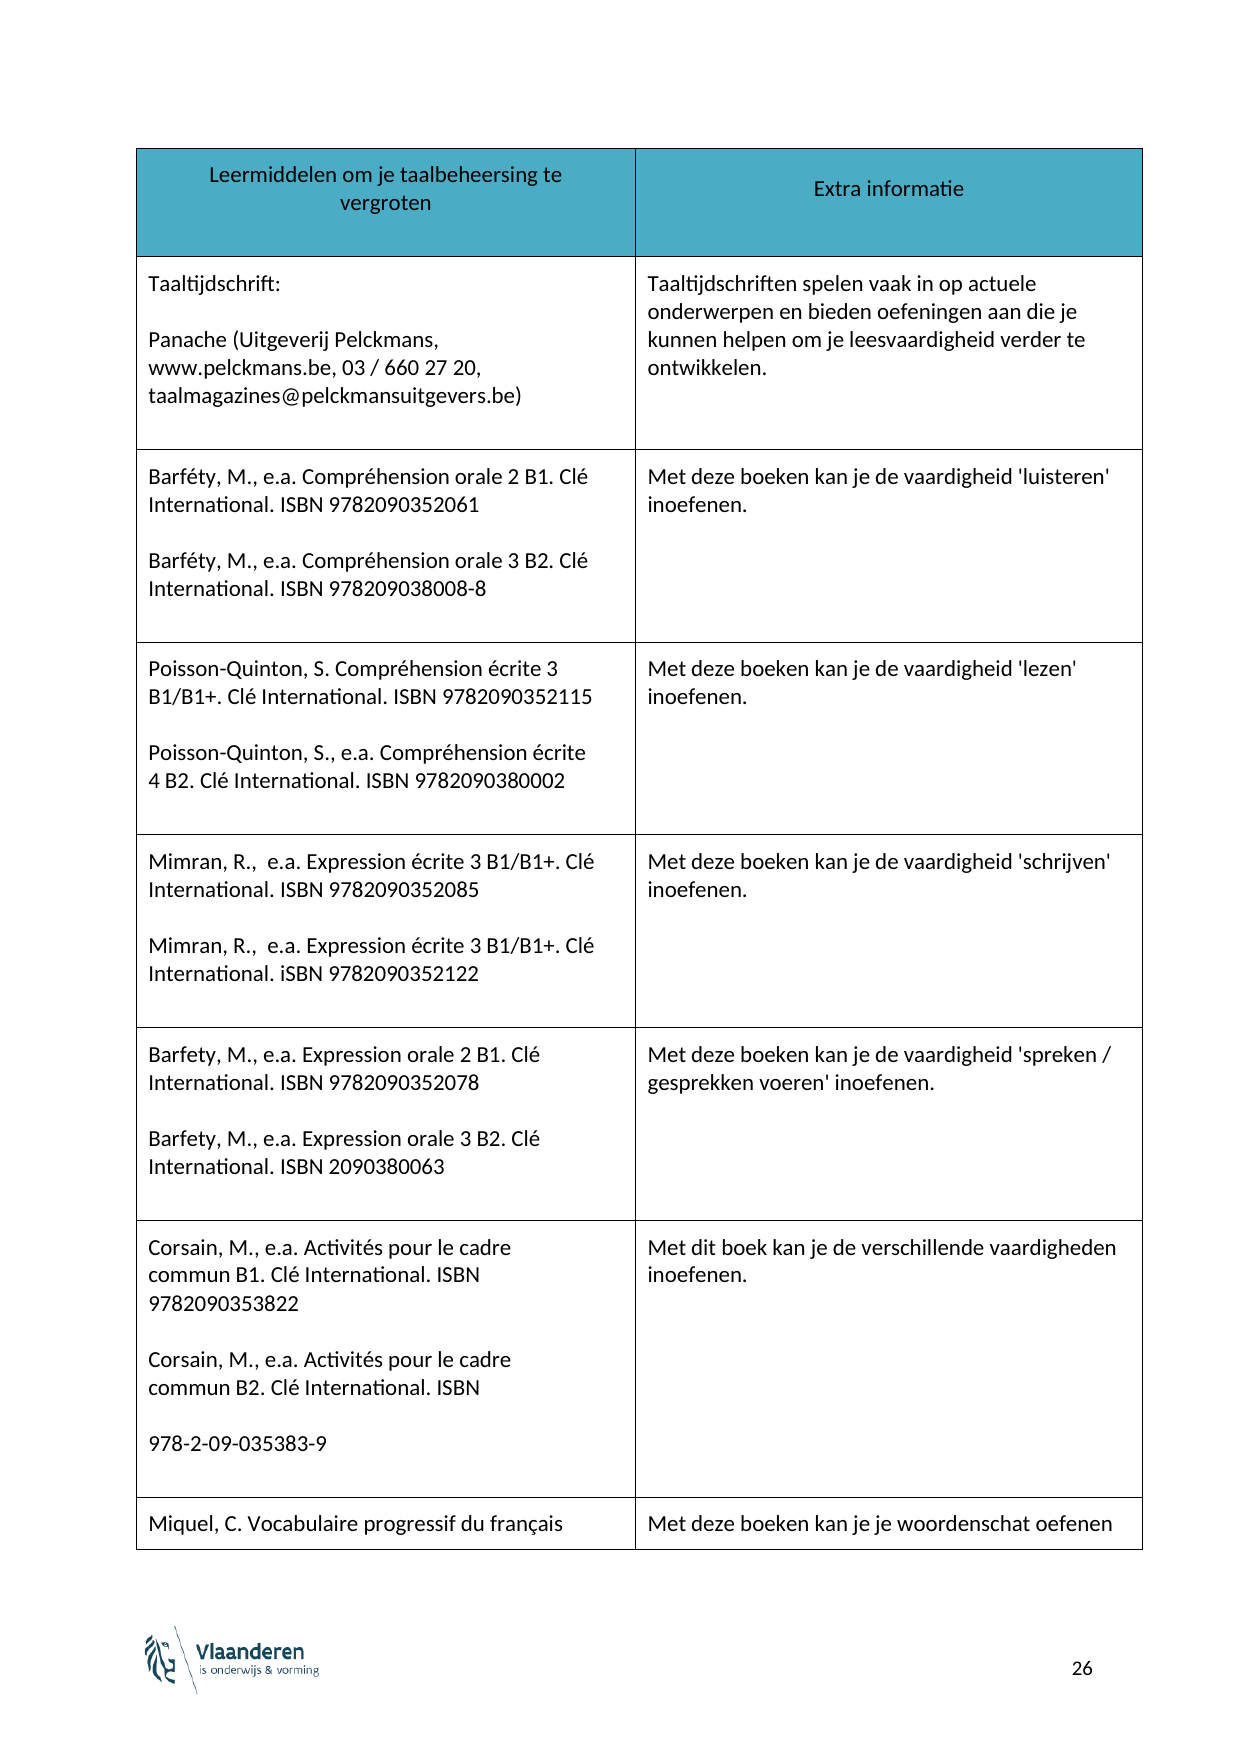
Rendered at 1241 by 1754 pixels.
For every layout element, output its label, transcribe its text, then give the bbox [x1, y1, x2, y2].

table_cell Poisson-Quinton, S. Compréhension écrite 3 B1/B1+. Clé International. ISBN 9782090352115 Poisson-Quinton, S., e.a. Compréhension écrite 4 B2. Clé International. ISBN 9782090380002 [137, 643, 635, 834]
table_cell Taaltijdschrift: Panache (Uitgeverij Pelckmans, www.pelckmans.be, 03 / 660 27 20, taalmagazines@pelckmansuitgevers.be) [137, 257, 635, 449]
table_cell Met deze boeken kan je de vaardigheid 'schrijven' inoefenen. [636, 835, 1142, 1027]
table_cell Mimran, R., e.a. Expression écrite 3 B1/B1+. Clé International. ISBN 9782090352085 Mimran, R., e.a. Expression écrite 3 B1/B1+. Clé International. iSBN 9782090352122 [137, 835, 635, 1027]
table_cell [137, 1498, 635, 1549]
table_cell Met deze boeken kan je de vaardigheid 'luisteren' inoefenen. [636, 450, 1142, 642]
table_cell Met deze boeken kan je de vaardigheid 'lezen' inoefenen. [636, 643, 1142, 834]
table_header Leermiddelen om je taalbeheersing te vergroten [137, 149, 635, 256]
picture [144, 1626, 327, 1694]
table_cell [636, 1498, 1142, 1549]
table_cell Corsain, M., e.a. Activités pour le cadre commun B1. Clé International. ISBN 9782090353822 Corsain, M., e.a. Activités pour le cadre commun B2. Clé International. ISBN 978-2-09-035383-9 [137, 1221, 635, 1497]
table_cell Met deze boeken kan je de vaardigheid 'spreken / gesprekken voeren' inoefenen. [636, 1028, 1142, 1220]
table_cell Taaltijdschriften spelen vaak in op actuele onderwerpen en bieden oefeningen aan die je kunnen helpen om je leesvaardigheid verder te ontwikkelen. [636, 257, 1142, 449]
table_cell Barfety, M., e.a. Expression orale 2 B1. Clé International. ISBN 9782090352078 Barfety, M., e.a. Expression orale 3 B2. Clé International. ISBN 2090380063 [137, 1028, 635, 1220]
table_cell Barféty, M., e.a. Compréhension orale 2 B1. Clé International. ISBN 9782090352061 Barféty, M., e.a. Compréhension orale 3 B2. Clé International. ISBN 978209038008-8 [137, 450, 635, 642]
table_cell Met dit boek kan je de verschillende vaardigheden inoefenen. [636, 1221, 1142, 1497]
table_header Extra informatie [636, 149, 1142, 256]
